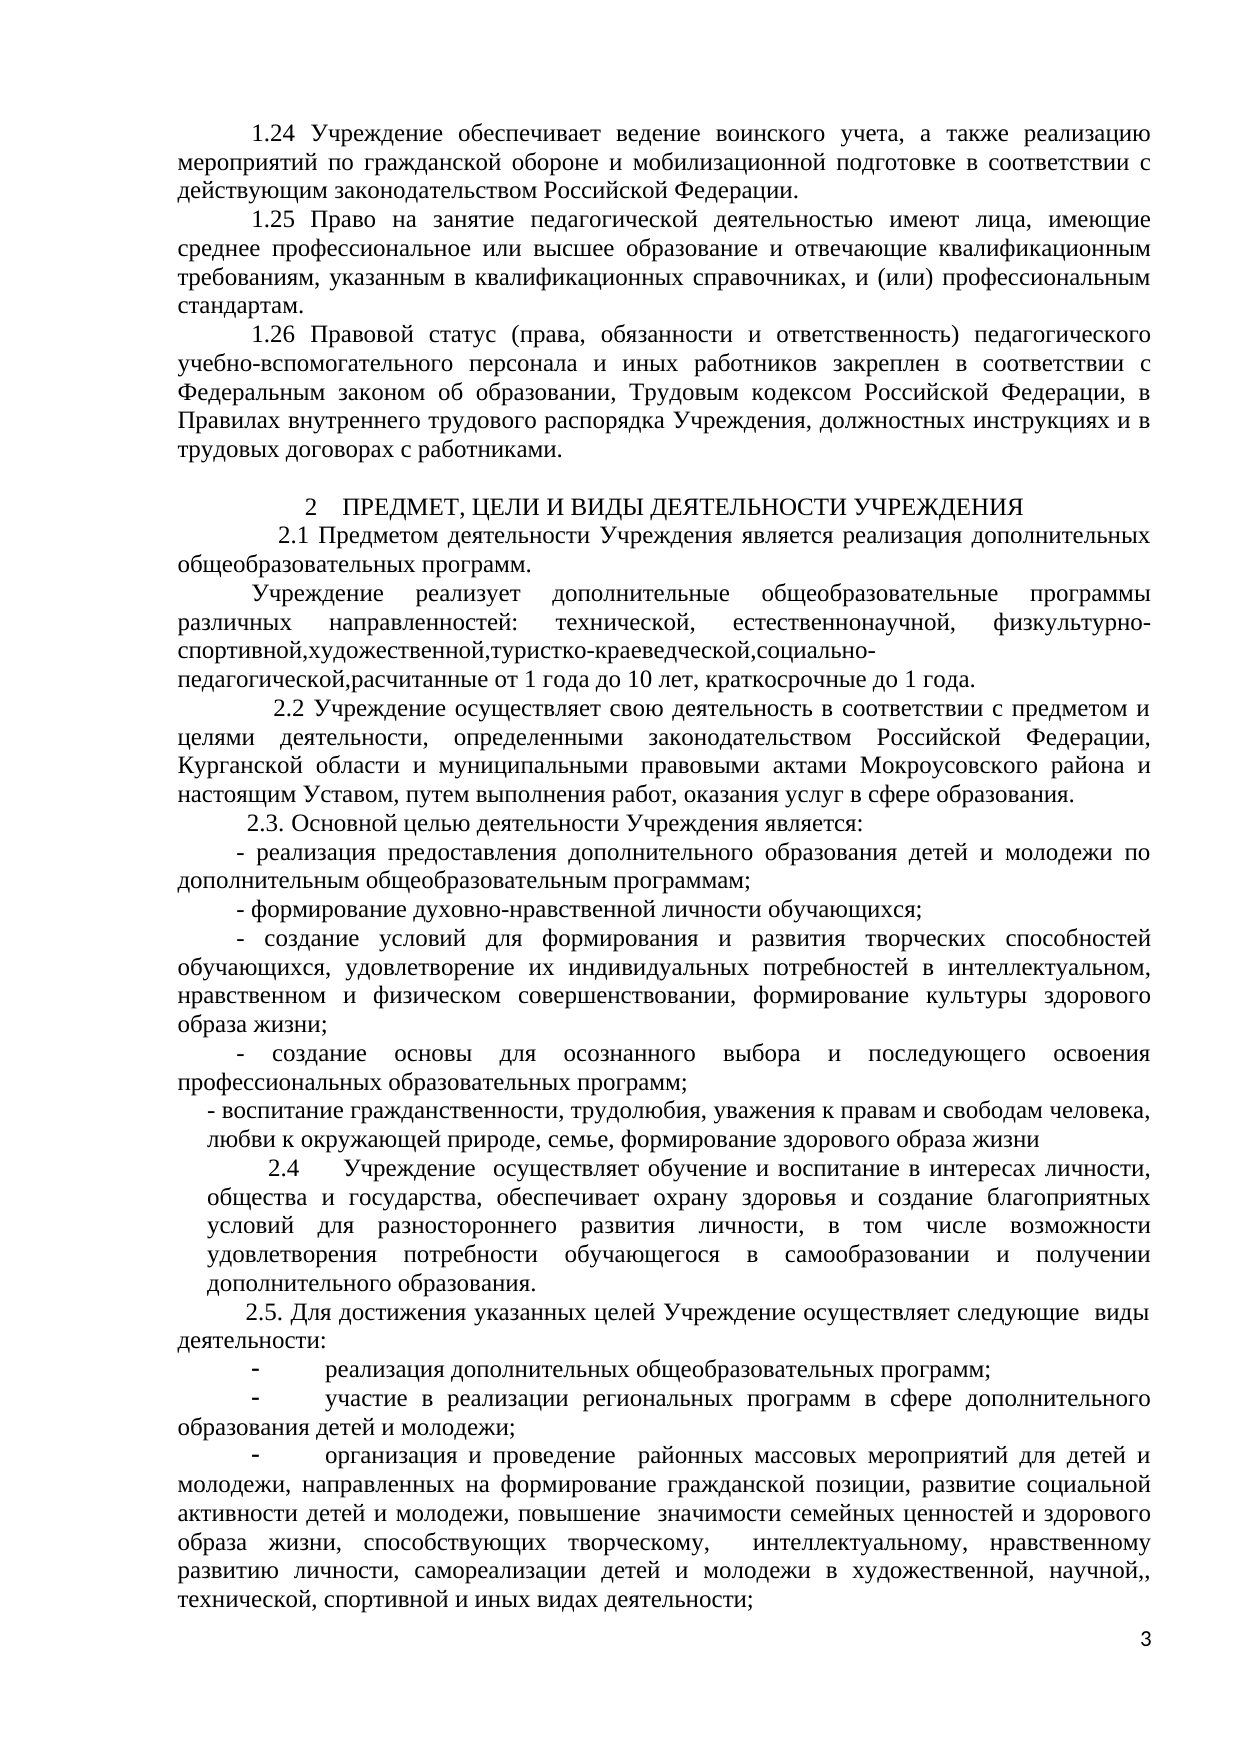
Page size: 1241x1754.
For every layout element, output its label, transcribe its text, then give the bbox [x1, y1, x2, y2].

list участие в реализации региональных программ в сфере дополнительного образования детей и молодежи; [177, 1383, 1152, 1441]
list Учреждение обеспечивает ведение воинского учета, а также реализацию мероприятий по гражданской обороне и мобилизационной подготовке в соответствии с действующим законодательством Российской Федерации. [177, 118, 1152, 204]
text 2.2 Учреждение осуществляет свою деятельность в соответствии с предметом и целями деятельности, определенными законодательством Российской Федерации, Курганской области и муниципальными правовыми актами Мокроусовского района и настоящим Уставом, путем выполнения работ, оказания услуг в сфере образования. [177, 693, 1152, 808]
list организация и проведение районных массовых мероприятий для детей и молодежи, направленных на формирование гражданской позиции, развитие социальной активности детей и молодежи, повышение значимости семейных ценностей и здорового образа жизни, способствующих творческому, интеллектуальному, нравственному развитию личности, самореализации детей и молодежи в художественной, научной,, технической, спортивной и иных видах деятельности; [177, 1441, 1152, 1613]
text - формирование духовно-нравственной личности обучающихся; [177, 894, 1152, 923]
list Правовой статус (права, обязанности и ответственность) педагогического учебно-вспомогательного персонала и иных работников закреплен в соответствии с Федеральным законом об образовании, Трудовым кодексом Российской Федерации, в Правилах внутреннего трудового распорядка Учреждения, должностных инструкциях и в трудовых договорах с работниками. [177, 319, 1152, 463]
list реализация дополнительных общеобразовательных программ; [177, 1354, 1152, 1383]
list Право на занятие педагогической деятельностью имеют лица, имеющие среднее профессиональное или высшее образование и отвечающие квалификационным требованиям, указанным в квалификационных справочниках, и (или) профессиональным стандартам. [177, 204, 1152, 319]
text 2.4 Учреждение осуществляет обучение и воспитание в интересах личности, общества и государства, обеспечивает охрану здоровья и создание благоприятных условий для разностороннего развития личности, в том числе возможности удовлетворения потребности обучающегося в самообразовании и получении дополнительного образования. [207, 1153, 1152, 1297]
text 2.5. Для достижения указанных целей Учреждение осуществляет следующие виды деятельности: [177, 1297, 1152, 1354]
text - воспитание гражданственности, трудолюбия, уважения к правам и свободам человека, любви к окружающей природе, семье, формирование здорового образа жизни [207, 1096, 1152, 1153]
text 2.3. Основной целью деятельности Учреждения является: [177, 808, 1152, 837]
text - создание основы для осознанного выбора и последующего освоения профессиональных образовательных программ; [177, 1038, 1152, 1096]
text - создание условий для формирования и развития творческих способностей обучающихся, удовлетворение их индивидуальных потребностей в интеллектуальном, нравственном и физическом совершенствовании, формирование культуры здорового образа жизни; [177, 923, 1152, 1038]
text - реализация предоставления дополнительного образования детей и молодежи по дополнительным общеобразовательным программам; [177, 837, 1152, 894]
list ПРЕДМЕТ, ЦЕЛИ И ВИДЫ ДЕЯТЕЛЬНОСТИ УЧРЕЖДЕНИЯ [177, 492, 1152, 521]
text Учреждение реализует дополнительные общеобразовательные программы различных направленностей: технической, естественнонаучной, физкультурно-спортивной,художественной,туристко-краеведческой,социально-педагогической,расчитанные от 1 года до 10 лет, краткосрочные до 1 года. [177, 578, 1152, 693]
text 2.1 Предметом деятельности Учреждения является реализация дополнительных общеобразовательных программ. [177, 521, 1152, 578]
